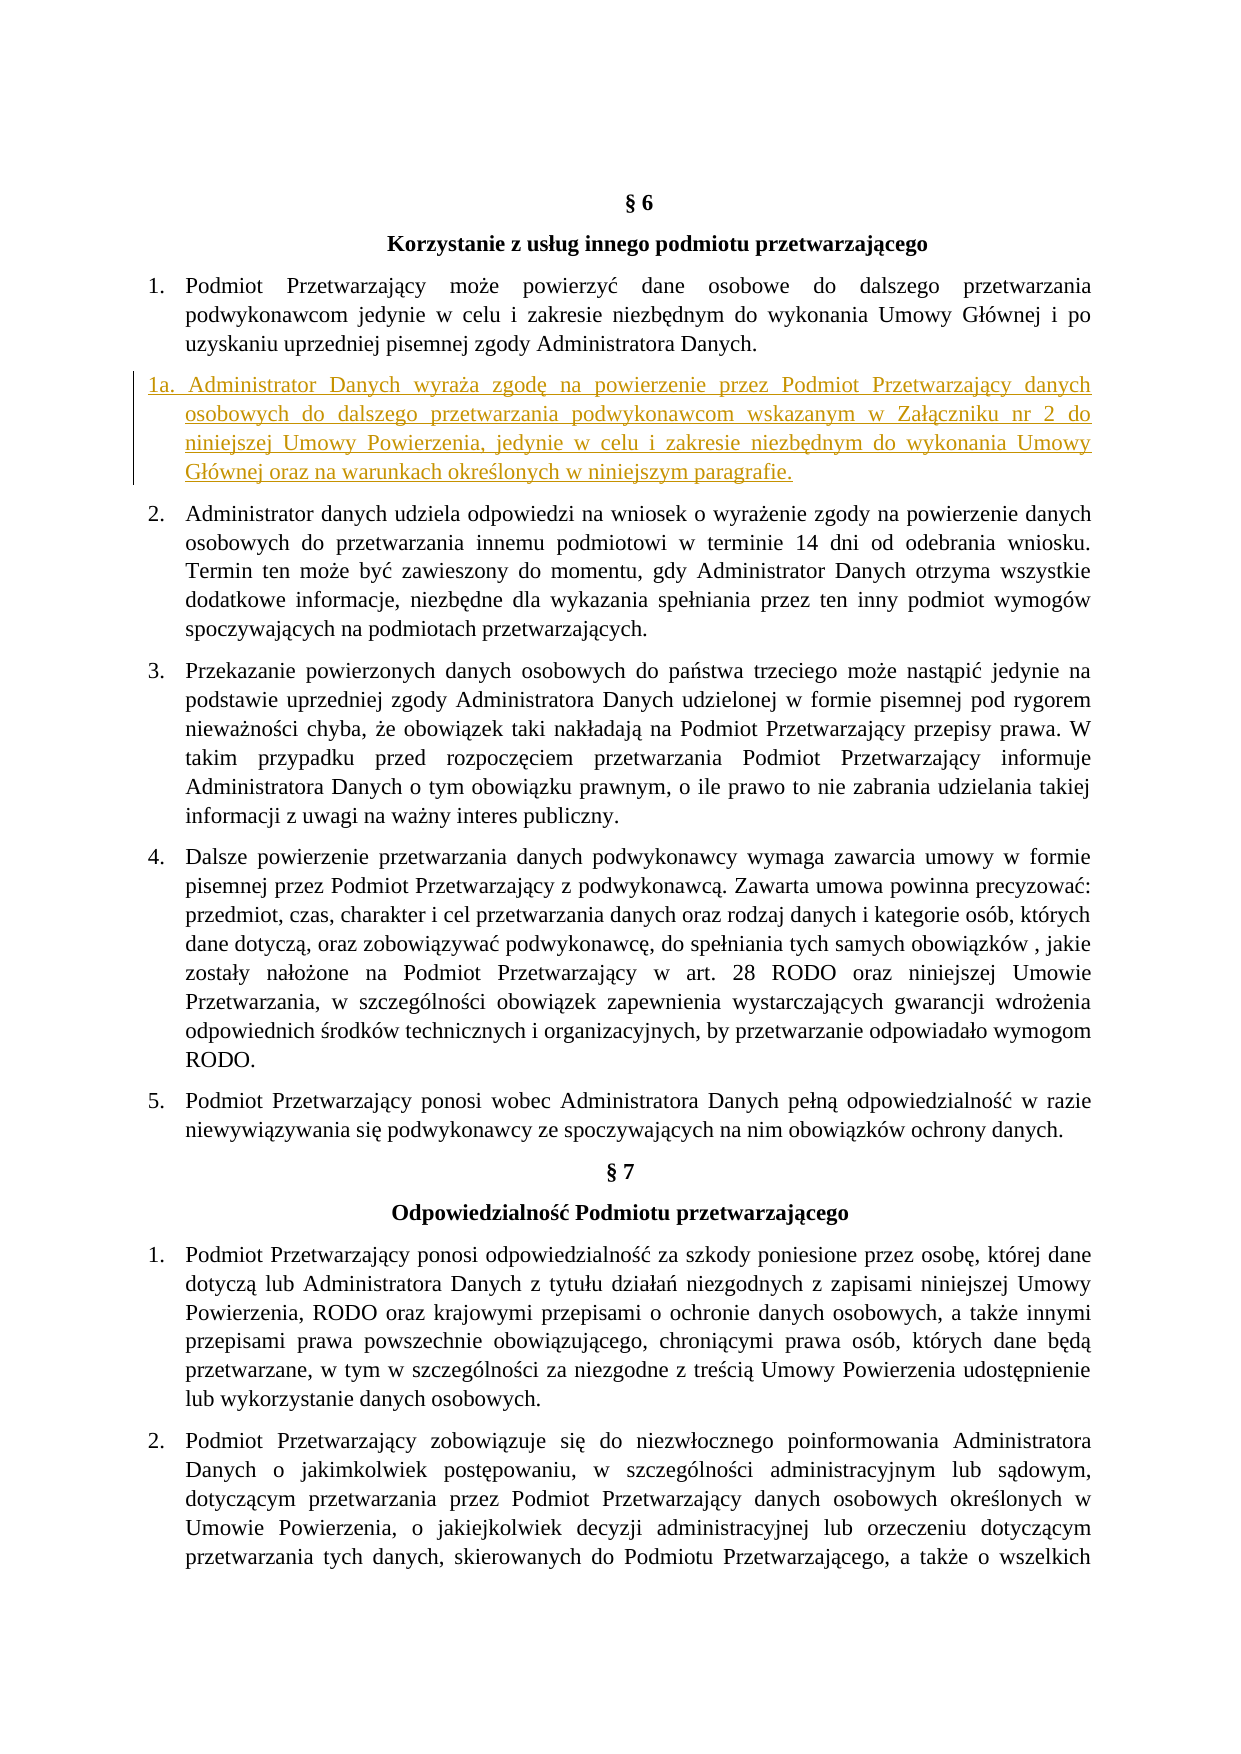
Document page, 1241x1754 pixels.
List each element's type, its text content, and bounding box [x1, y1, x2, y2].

list Przekazanie powierzonych danych osobowych do państwa trzeciego może nastąpić jedynie na podstawie uprzedniej zgody Administratora Danych udzielonej w formie pisemnej pod rygorem nieważności chyba, że obowiązek taki nakładają na Podmiot Przetwarzający przepisy prawa. W takim przypadku przed rozpoczęciem przetwarzania Podmiot Przetwarzający informuje Administratora Danych o tym obowiązku prawnym, o ile prawo to nie zabrania udzielania takiej informacji z uwagi na ważny interes publiczny. [148, 657, 1093, 828]
list Podmiot Przetwarzający ponosi wobec Administratora Danych pełną odpowiedzialność w razie niewywiązywania się podwykonawcy ze spoczywających na nim obowiązków ochrony danych. [148, 1087, 1093, 1143]
list Podmiot Przetwarzający ponosi odpowiedzialność za szkody poniesione przez osobę, której dane dotyczą lub Administratora Danych z tytułu działań niezgodnych z zapisami niniejszej Umowy Powierzenia, RODO oraz krajowymi przepisami o ochronie danych osobowych, a także innymi przepisami prawa powszechnie obowiązującego, chroniącymi prawa osób, których dane będą przetwarzane, w tym w szczególności za niezgodne z treścią Umowy Powierzenia udostępnienie lub wykorzystanie danych osobowych. [148, 1241, 1093, 1412]
list Administrator danych udziela odpowiedzi na wniosek o wyrażenie zgody na powierzenie danych osobowych do przetwarzania innemu podmiotowi w terminie 14 dni od odebrania wniosku. Termin ten może być zawieszony do momentu, gdy Administrator Danych otrzyma wszystkie dodatkowe informacje, niezbędne dla wykazania spełniania przez ten inny podmiot wymogów spoczywających na podmiotach przetwarzających. [148, 500, 1093, 642]
text § 7 [148, 1158, 1093, 1184]
text § 6 [185, 189, 1093, 215]
list Korzystanie z usług innego podmiotu przetwarzającego [223, 231, 1093, 257]
list Podmiot Przetwarzający może powierzyć dane osobowe do dalszego przetwarzania podwykonawcom jedynie w celu i zakresie niezbędnym do wykonania Umowy Głównej i po uzyskaniu uprzedniej pisemnej zgody Administratora Danych. [148, 272, 1093, 356]
text Odpowiedzialność Podmiotu przetwarzającego [148, 1199, 1093, 1226]
list Dalsze powierzenie przetwarzania danych podwykonawcy wymaga zawarcia umowy w formie pisemnej przez Podmiot Przetwarzający z podwykonawcą. Zawarta umowa powinna precyzować: przedmiot, czas, charakter i cel przetwarzania danych oraz rodzaj danych i kategorie osób, których dane dotyczą, oraz zobowiązywać podwykonawcę, do spełniania tych samych obowiązków , jakie zostały nałożone na Podmiot Przetwarzający w art. 28 RODO oraz niniejszej Umowie Przetwarzania, w szczególności obowiązek zapewnienia wystarczających gwarancji wdrożenia odpowiednich środków technicznych i organizacyjnych, by przetwarzanie odpowiadało wymogom RODO. [148, 843, 1093, 1072]
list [148, 1427, 1093, 1569]
